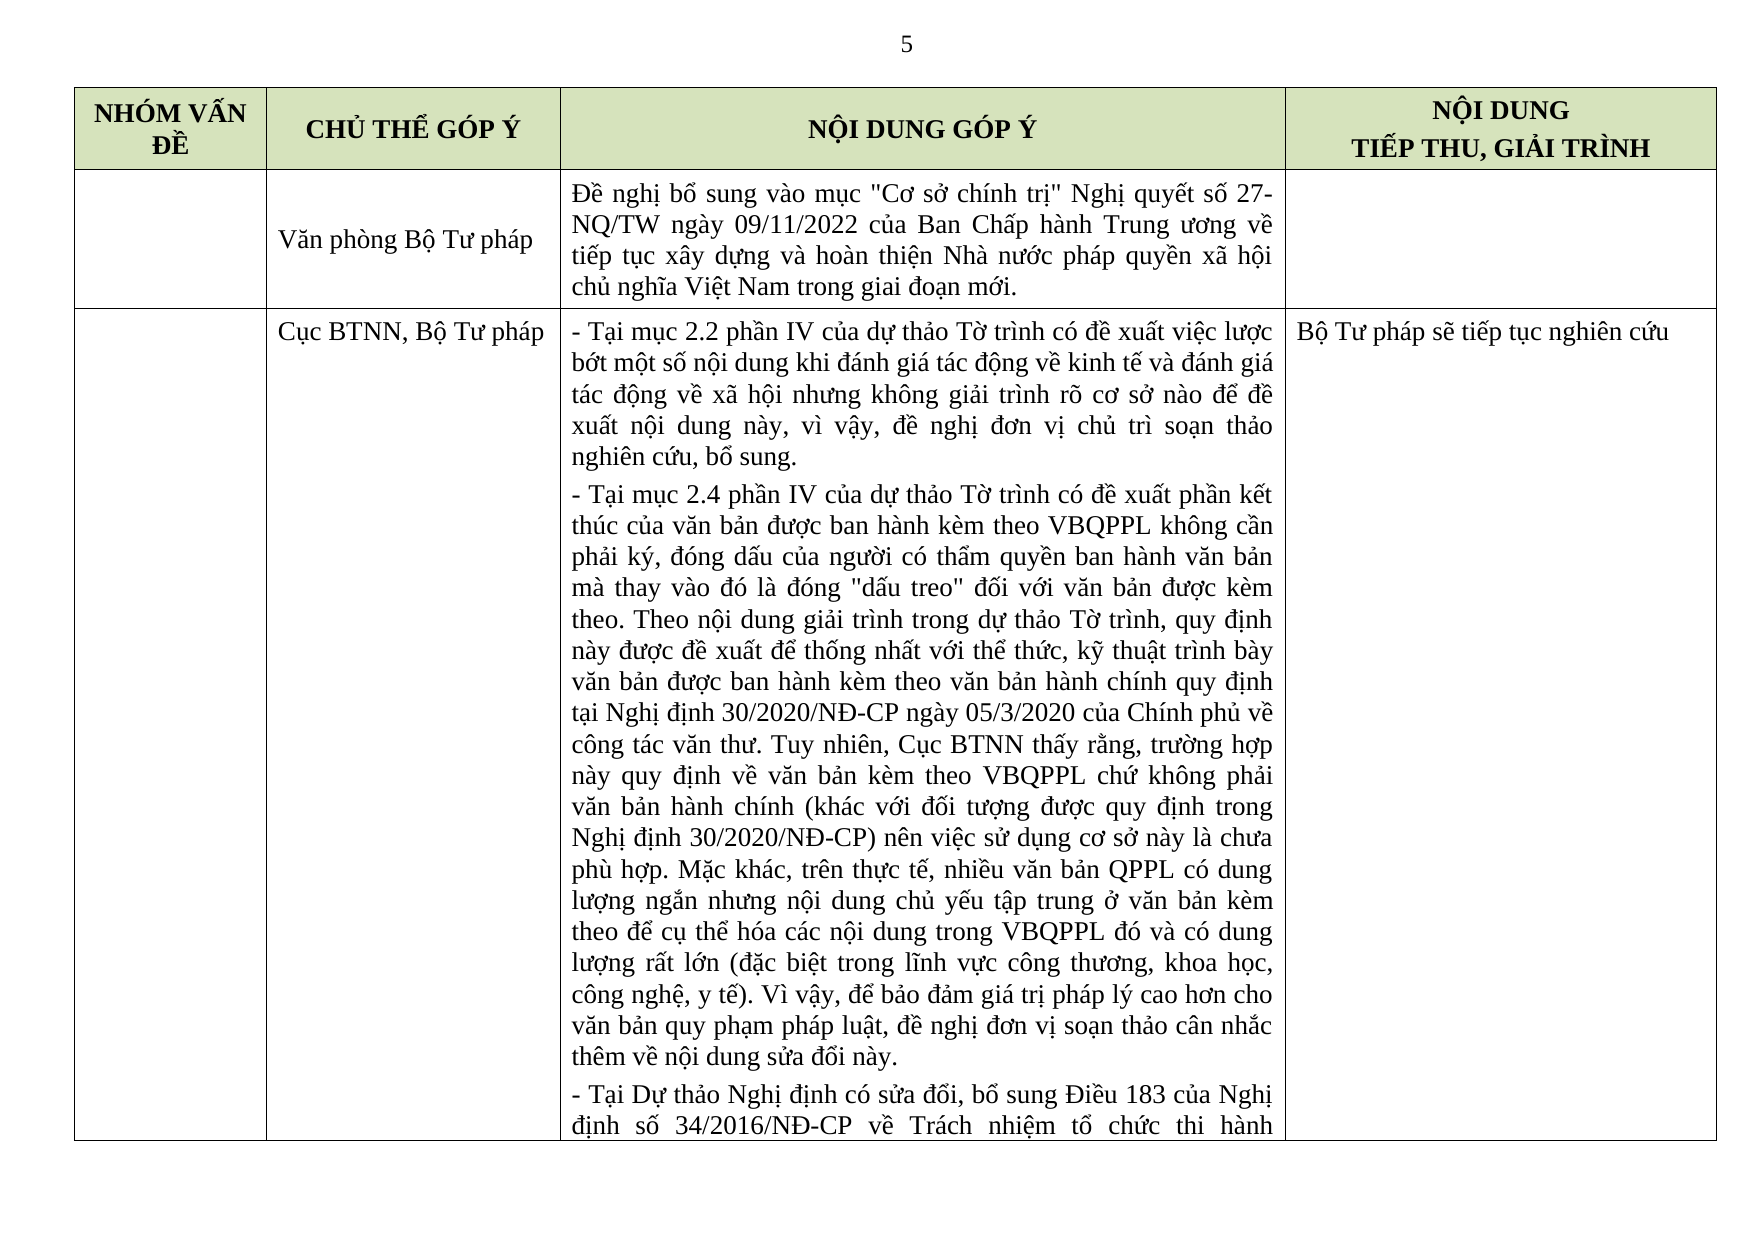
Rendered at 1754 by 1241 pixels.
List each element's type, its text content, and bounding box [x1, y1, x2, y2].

table_cell Bộ Tư pháp sẽ tiếp tục nghiên cứu [1286, 309, 1716, 1140]
table_header CHỦ THỂ GÓP Ý [267, 88, 560, 169]
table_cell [561, 309, 1285, 1140]
table_cell [1286, 170, 1716, 308]
table_header NỘI DUNG TIẾP THU, GIẢI TRÌNH [1286, 88, 1716, 169]
table_cell [75, 170, 266, 308]
table_cell Cục BTNN, Bộ Tư pháp [267, 309, 560, 1140]
table_cell Đề nghị bổ sung vào mục "Cơ sở chính trị" Nghị quyết số 27-NQ/TW ngày 09/11/2022 của Ban Chấp hành Trung ương về tiếp tục xây dựng và hoàn thiện Nhà nước pháp quyền xã hội chủ nghĩa Việt Nam trong giai đoạn mới. [561, 170, 1285, 308]
table_header NỘI DUNG GÓP Ý [561, 88, 1285, 169]
table_cell [75, 309, 266, 1140]
table_cell Văn phòng Bộ Tư pháp [267, 170, 560, 308]
table_header NHÓM VẤN ĐỀ [75, 88, 266, 169]
